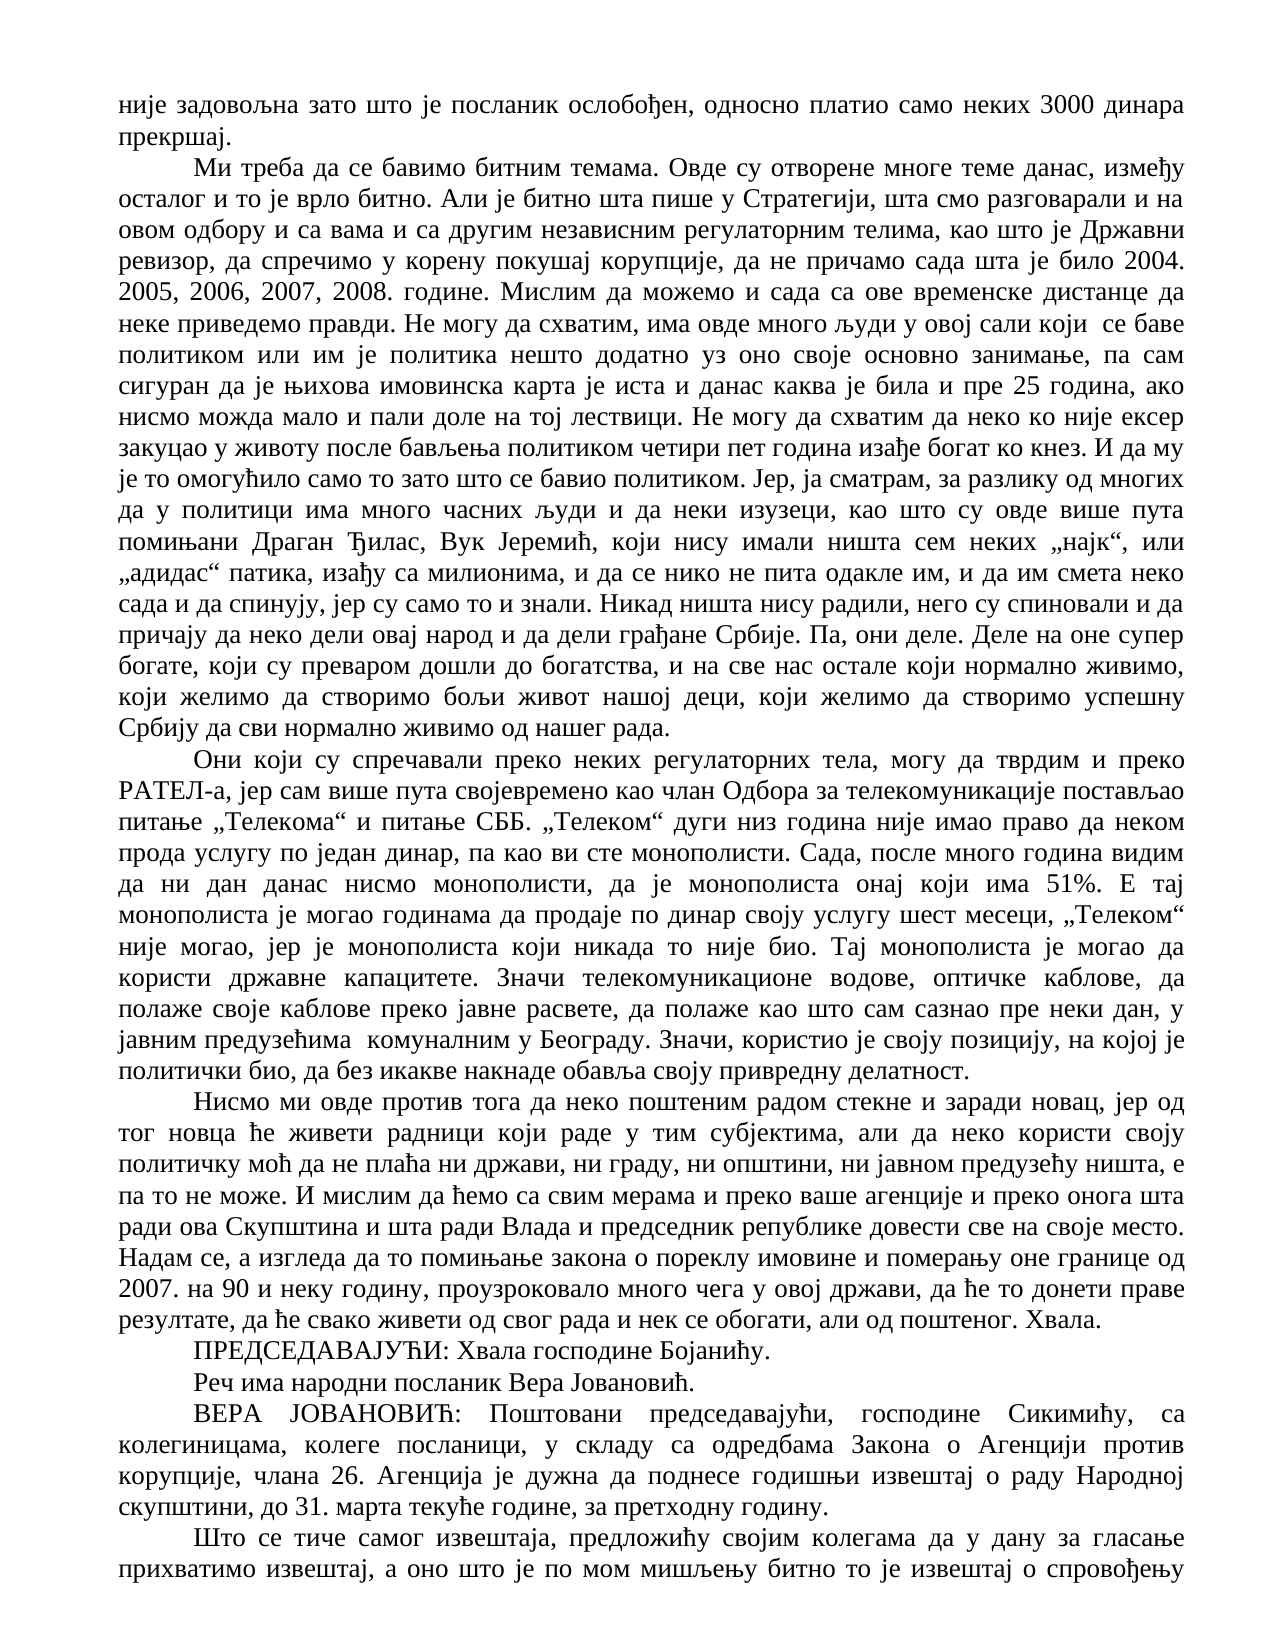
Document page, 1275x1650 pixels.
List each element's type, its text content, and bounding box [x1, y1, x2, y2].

text ВЕРА ЈОВАНОВИЋ: Поштовани председавајући, господине Сикимићу, са колегиницама, колеге посланици, у складу са одредбама Закона о Агенцији против корупције, члана 26. Агенција је дужна да поднесе годишњи извештај о раду Народној скупштини, до 31. марта текуће године, за претходну годину. [118, 1397, 1186, 1521]
text Нисмо ми овде против тога да неко поштеним радом стекне и заради новац, јер од тог новца ће живети радници који раде у тим субјектима, али да неко користи своју политичку моћ да не плаћа ни држави, ни граду, ни општини, ни јавном предузећу ништа, е па то не може. И мислим да ћемо са свим мерама и преко ваше агенције и преко онога шта ради ова Скупштина и шта ради Влада и председник републике довести све на своје место. Надам се, а изгледа да то помињање закона о пореклу имовине и померању оне границе од 2007. на 90 и неку годину, проузроковало много чега у овој држави, да ће то донети праве резултате, да ће свако живети од свог рада и нек се обогати, али од поштеног. Хвала. [118, 1085, 1186, 1334]
text Они који су спречавали преко неких регулаторних тела, могу да тврдим и преко РАТЕЛ-а, јер сам више пута својевремено као члан Одбора за телекомуникације постављао питање „Телекома“ и питање СББ. „Телеком“ дуги низ година није имао право да неком прода услугу по један динар, па као ви сте монополисти. Сада, после много година видим да ни дан данас нисмо монополисти, да је монополиста онај који има 51%. Е тај монополиста је могао годинама да продаје по динар своју услугу шест месеци, „Телеком“ није могао, јер је монополиста који никада то није био. Тај монополиста је могао да користи државне капацитете. Значи телекомуникационе водове, оптичке каблове, да полаже своје каблове преко јавне расвете, да полаже као што сам сазнао пре неки дан, у јавним предузећима комуналним у Београду. Значи, користио је своју позицију, на којој је политички био, да без икакве накнаде обавља своју привредну делатност. [118, 743, 1186, 1085]
text Ми треба да се бавимо битним темама. Овде су отворене многе теме данас, између осталог и то је врло битно. Али је битно шта пише у Стратегији, шта смо разговарали и на овом одбору и са вама и са другим независним регулаторним телима, као што је Државни ревизор, да спречимо у корену покушај корупције, да не причамо сада шта је било 2004. 2005, 2006, 2007, 2008. године. Мислим да можемо и сада са ове временске дистанце да неке приведемо правди. Не могу да схватим, има овде много људи у овој сали који се баве политиком или им је политика нешто додатно уз оно своје основно занимање, па сам сигуран да је њихова имовинска карта је иста и данас каква је била и пре 25 година, ако нисмо можда мало и пали доле на тој лествици. Не могу да схватим да неко ко није ексер закуцао у животу после бављења политиком четири пет година изађе богат ко кнез. И да му је то омогућило само то зато што се бавио политиком. Јер, ја сматрам, за разлику од многих да у политици има много часних људи и да неки изузеци, као што су овде више пута помињани Драган Ђилас, Вук Јеремић, који нису имали ништа сем неких „најк“, или „адидас“ патика, изађу са милионима, и да се нико не пита одакле им, и да им смета неко сада и да спинују, јер су само то и знали. Никад ништа нису радили, него су спиновали и да причају да неко дели овај народ и да дели грађане Србије. Па, они деле. Деле на оне супер богате, који су преваром дошли до богатства, и на све нас остале који нормално живимо, који желимо да створимо бољи живот нашој деци, који желимо да створимо успешну Србију да сви нормално живимо од нашег рада. [118, 151, 1186, 743]
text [118, 1521, 1186, 1584]
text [118, 89, 1186, 151]
text ПРЕДСЕДАВАЈУЋИ: Хвала господине Бојанићу. [118, 1334, 1186, 1366]
text Реч има народни посланик Вера Јовановић. [118, 1366, 1186, 1397]
